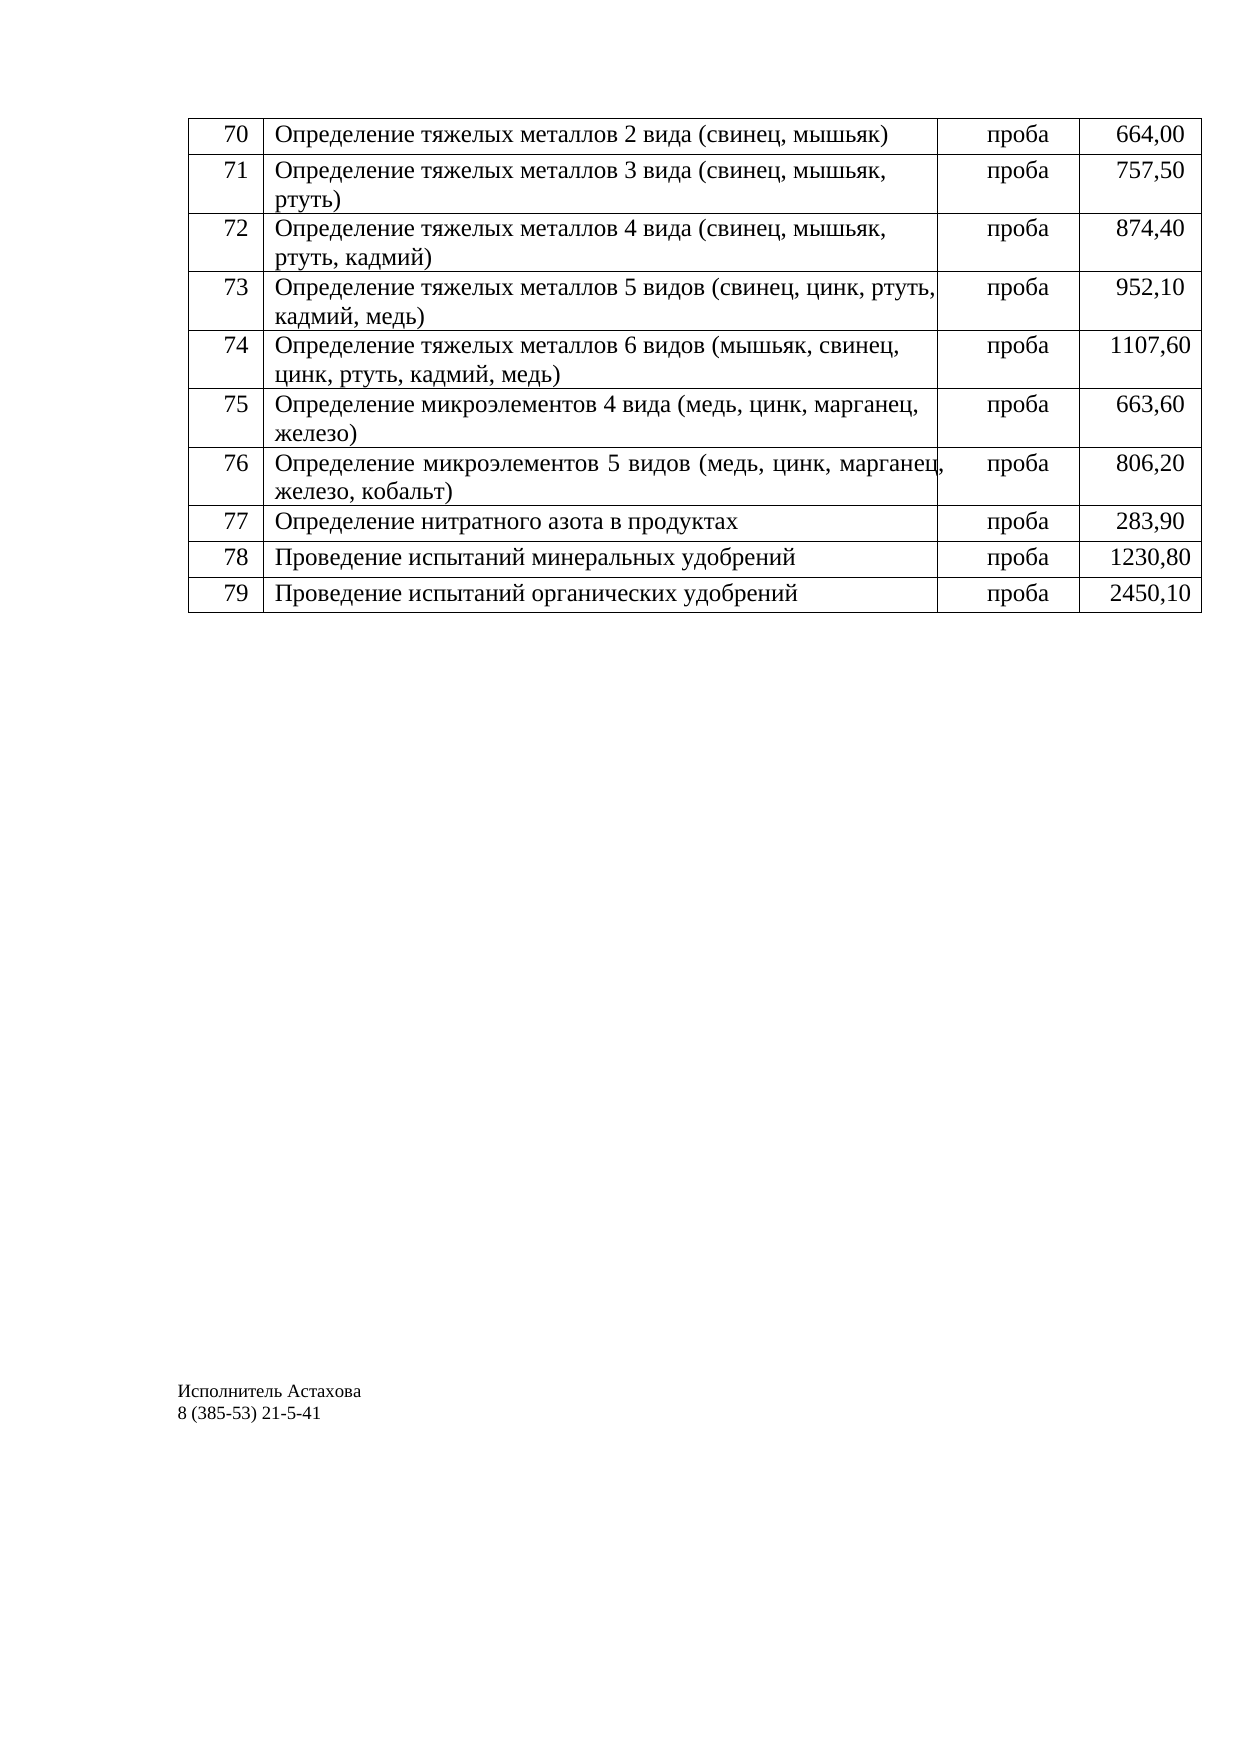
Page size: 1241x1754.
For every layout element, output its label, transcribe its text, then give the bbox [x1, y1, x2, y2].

text 8 (385-53) 21-5-41 [177, 1402, 1171, 1423]
table_cell 757,50 [1080, 155, 1201, 212]
table_cell Определение нитратного азота в продуктах [264, 506, 937, 541]
table_cell Определение тяжелых металлов 5 видов (свинец, цинк, ртуть, кадмий, медь) [264, 272, 937, 329]
table_cell 952,10 [1080, 272, 1201, 329]
table_cell Определение микроэлементов 4 вида (медь, цинк, марганец, железо) [264, 389, 937, 447]
table_cell 70 [189, 119, 263, 154]
table_cell 664,00 [1080, 119, 1201, 154]
table_cell проба [938, 542, 1079, 577]
table_cell проба [938, 578, 1079, 612]
table_cell 1107,60 [1080, 331, 1201, 388]
table_cell 2450,10 [1080, 578, 1201, 612]
table_cell Определение тяжелых металлов 3 вида (свинец, мышьяк, ртуть) [264, 155, 937, 212]
table_cell проба [938, 155, 1079, 212]
table_cell проба [938, 389, 1079, 447]
table_cell проба [938, 214, 1079, 271]
table_cell проба [938, 506, 1079, 541]
table_cell Определение тяжелых металлов 2 вида (свинец, мышьяк) [264, 119, 937, 154]
table_cell 78 [189, 542, 263, 577]
table_cell Определение тяжелых металлов 4 вида (свинец, мышьяк, ртуть, кадмий) [264, 214, 937, 271]
table_cell 1230,80 [1080, 542, 1201, 577]
table_cell проба [938, 448, 1079, 505]
table_cell 74 [189, 331, 263, 388]
table_cell 73 [189, 272, 263, 329]
table_cell проба [938, 331, 1079, 388]
table_cell 72 [189, 214, 263, 271]
table_cell Определение тяжелых металлов 6 видов (мышьяк, свинец, цинк, ртуть, кадмий, медь) [264, 331, 937, 388]
table_cell 76 [189, 448, 263, 505]
table_cell 874,40 [1080, 214, 1201, 271]
text Исполнитель Астахова [177, 1380, 1171, 1402]
table_cell Определение микроэлементов 5 видов (медь, цинк, марганец, железо, кобальт) [264, 448, 937, 505]
table_cell 283,90 [1080, 506, 1201, 541]
table_cell проба [938, 119, 1079, 154]
table_cell 75 [189, 389, 263, 447]
table_cell 77 [189, 506, 263, 541]
table_cell Проведение испытаний органических удобрений [264, 578, 937, 612]
table_cell 79 [189, 578, 263, 612]
table_cell Проведение испытаний минеральных удобрений [264, 542, 937, 577]
table_cell проба [938, 272, 1079, 329]
table_cell 663,60 [1080, 389, 1201, 447]
table_cell 806,20 [1080, 448, 1201, 505]
table_cell 71 [189, 155, 263, 212]
